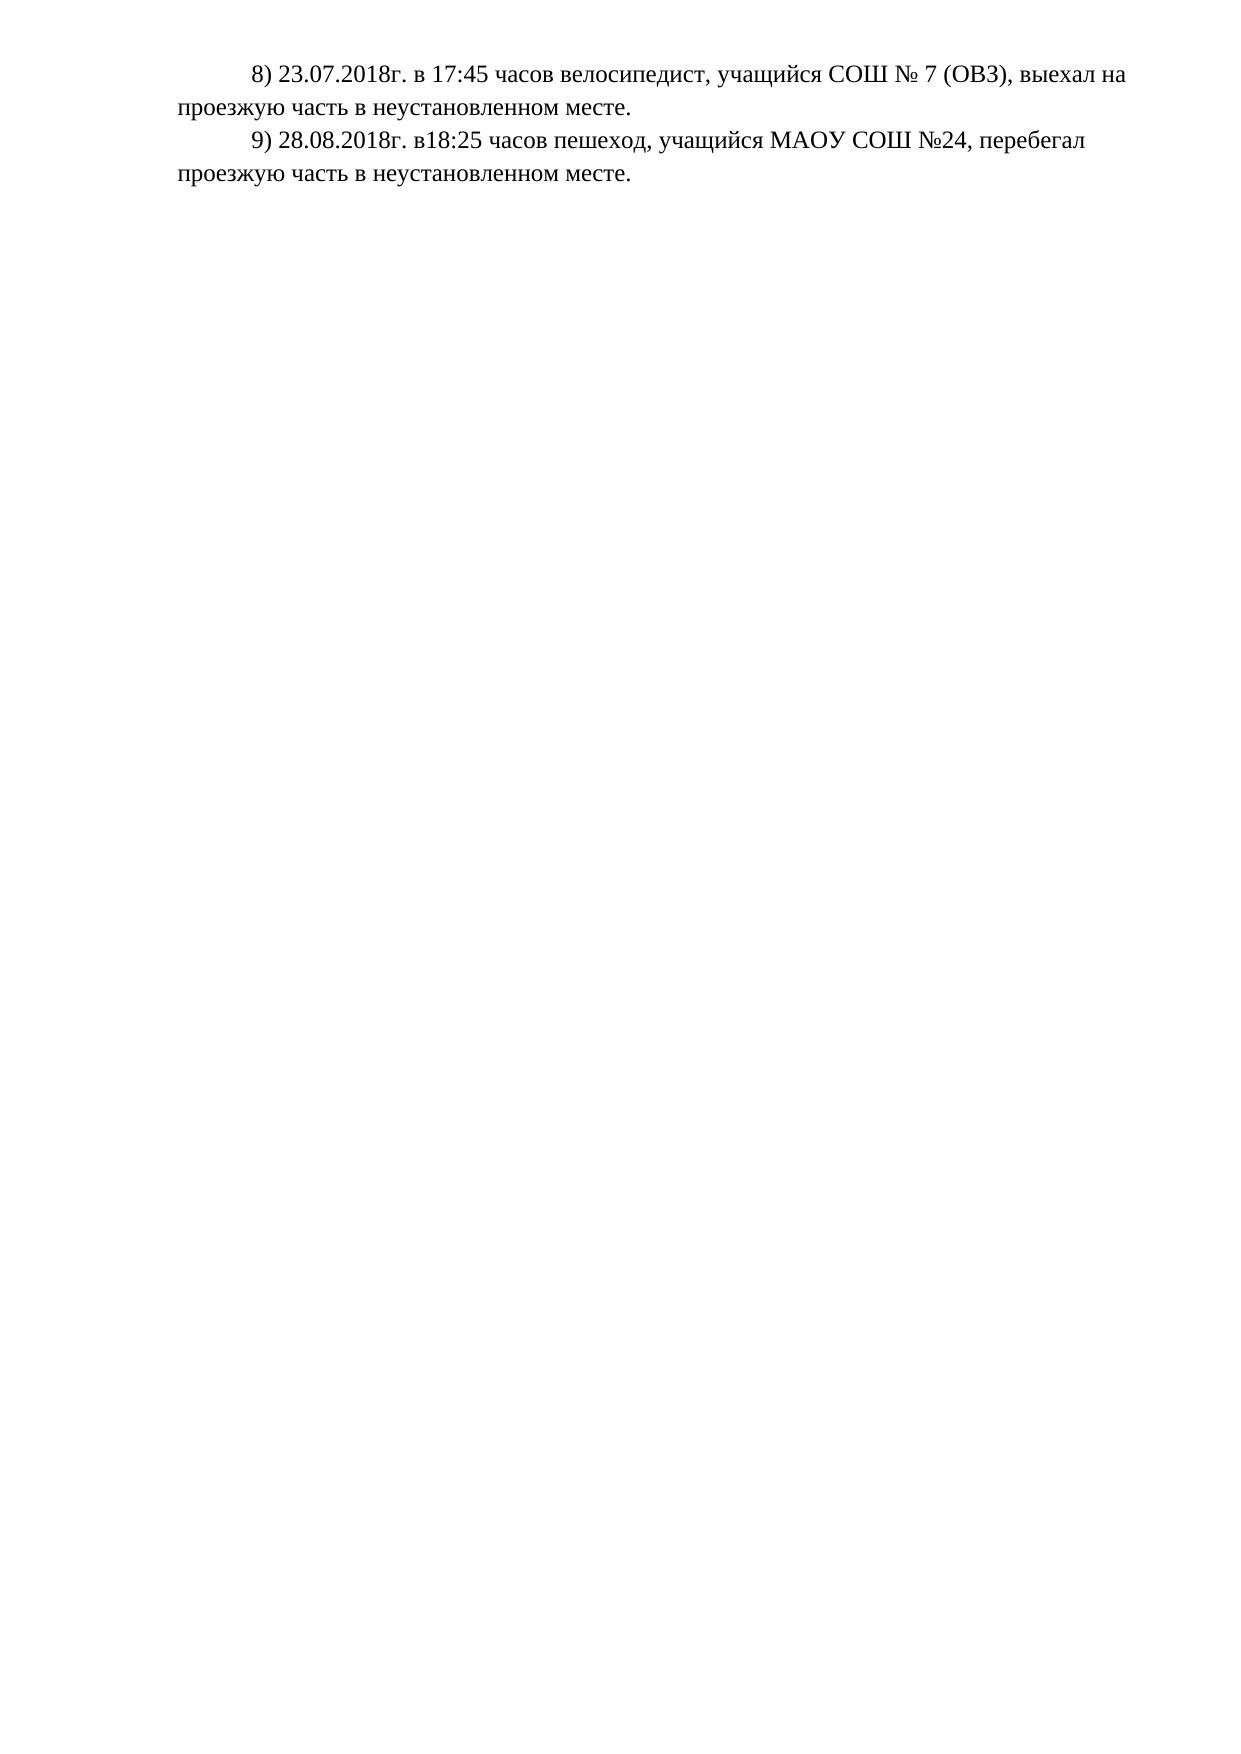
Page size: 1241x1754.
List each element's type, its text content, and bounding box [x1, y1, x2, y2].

text 8) 23.07.2018г. в 17:45 часов велосипедист, учащийся СОШ № 7 (ОВЗ), выехал на проезжую часть в неустановленном месте. [177, 59, 1152, 121]
text 9) 28.08.2018г. в18:25 часов пешеход, учащийся МАОУ СОШ №24, перебегал проезжую часть в неустановленном месте. [177, 125, 1152, 187]
